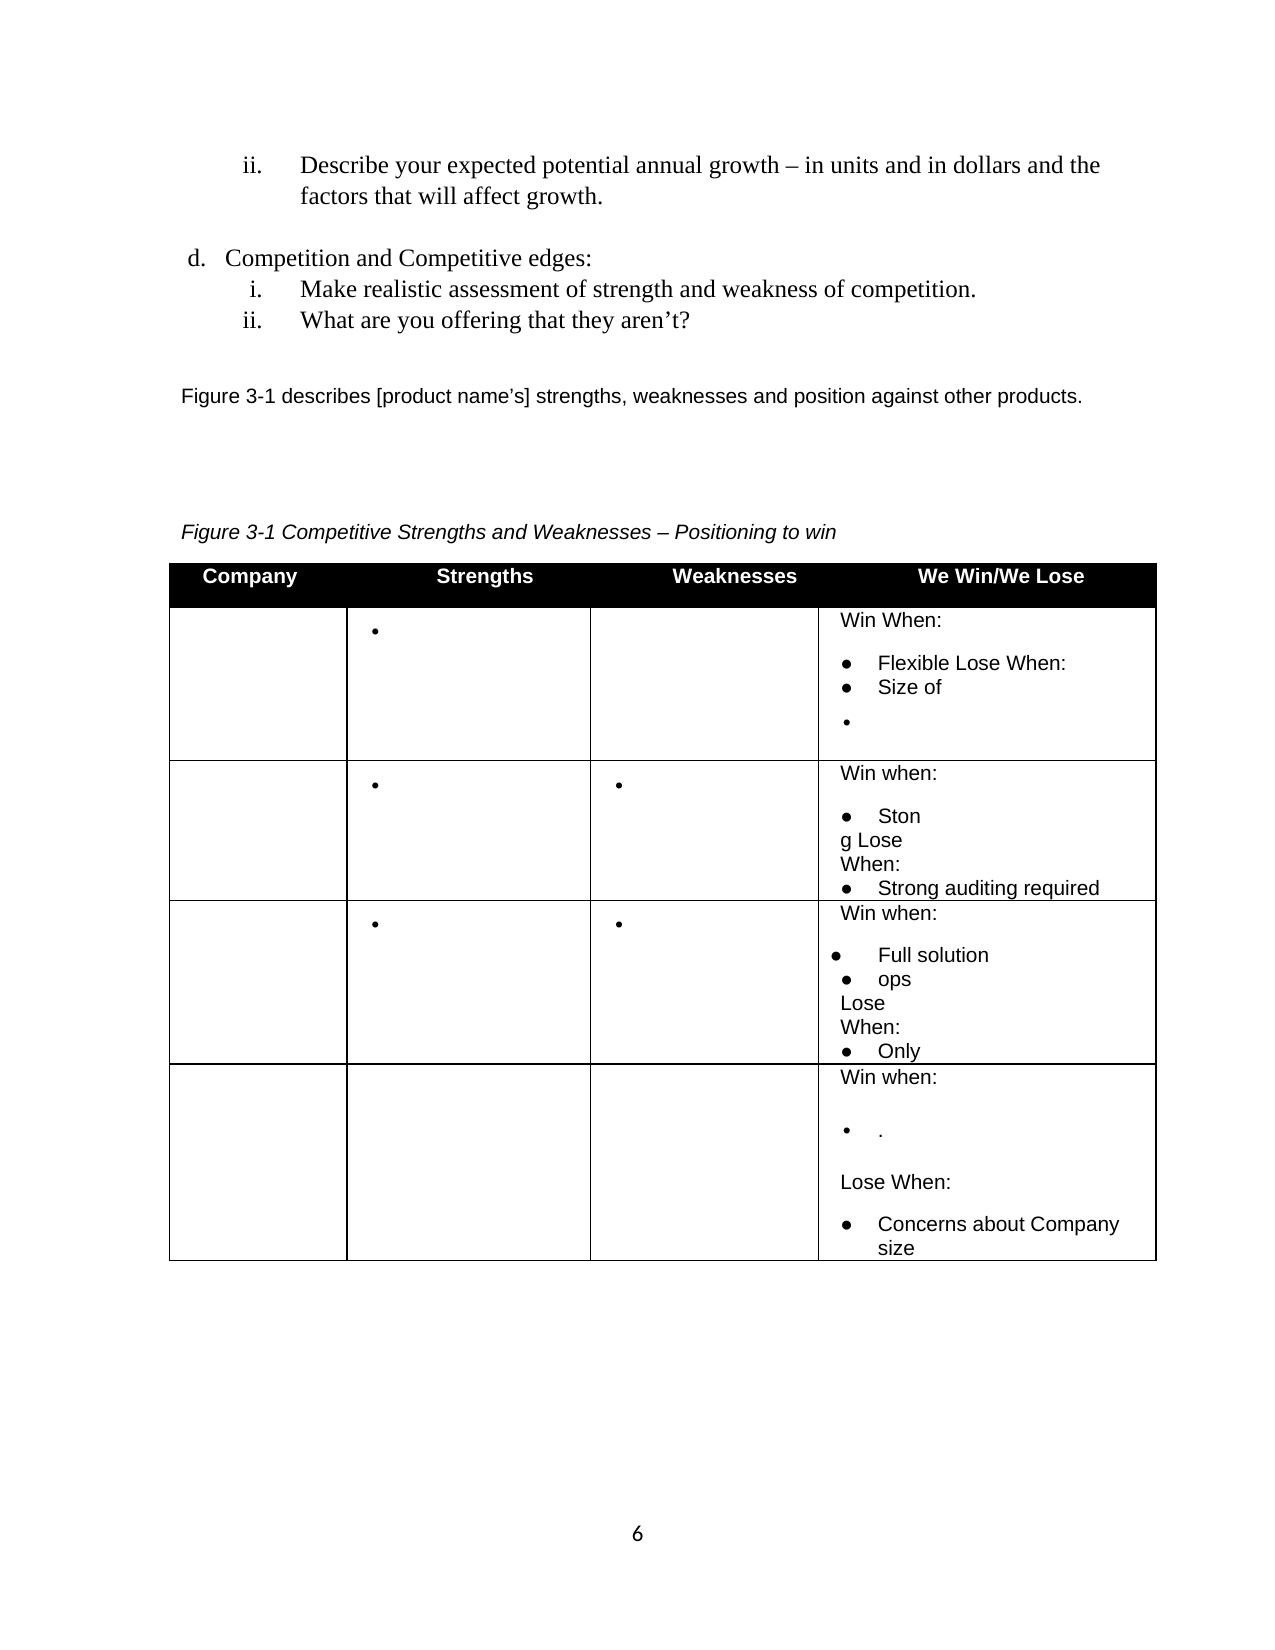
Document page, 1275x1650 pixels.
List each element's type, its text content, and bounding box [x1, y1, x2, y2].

table_cell ∙ [348, 608, 590, 760]
table_cell [170, 608, 346, 760]
table_header We Win/We Lose [819, 564, 1155, 607]
table_cell ∙ [591, 761, 818, 899]
text Figure 3-1 Competitive Strengths and Weaknesses – Positioning to win [181, 520, 1125, 544]
table_header Weaknesses [591, 564, 818, 607]
table_cell [170, 761, 346, 899]
table_cell [591, 608, 818, 760]
table_cell ∙ [591, 901, 818, 1063]
list Describe your expected potential annual growth – in units and in dollars and the factors that will affect growth. [262, 150, 1125, 210]
table_cell [170, 901, 346, 1063]
table_cell [591, 1065, 818, 1260]
table_cell Win When: Flexible Lose When: Size of ∙ [819, 608, 1155, 760]
list Competition and Competitive edges: [187, 243, 1125, 272]
table_cell [170, 1065, 346, 1260]
list Make realistic assessment of strength and weakness of competition. [262, 274, 1125, 303]
table_header Company [170, 564, 346, 607]
table_cell ∙ [348, 761, 590, 899]
table_cell Win when: Stong Lose When: Strong auditing required [819, 761, 1155, 899]
list What are you offering that they aren’t? [262, 305, 1125, 334]
table_header Strengths [348, 564, 590, 607]
table_cell Win when: Full solution ops Lose When: Only [819, 901, 1155, 1063]
table_cell Win when: ∙ . Lose When: Concerns about Company size [819, 1065, 1155, 1260]
table_cell [348, 1065, 590, 1260]
table_cell ∙ [348, 901, 590, 1063]
text Figure 3-1 describes [product name’s] strengths, weaknesses and position against other products. [181, 384, 1125, 408]
